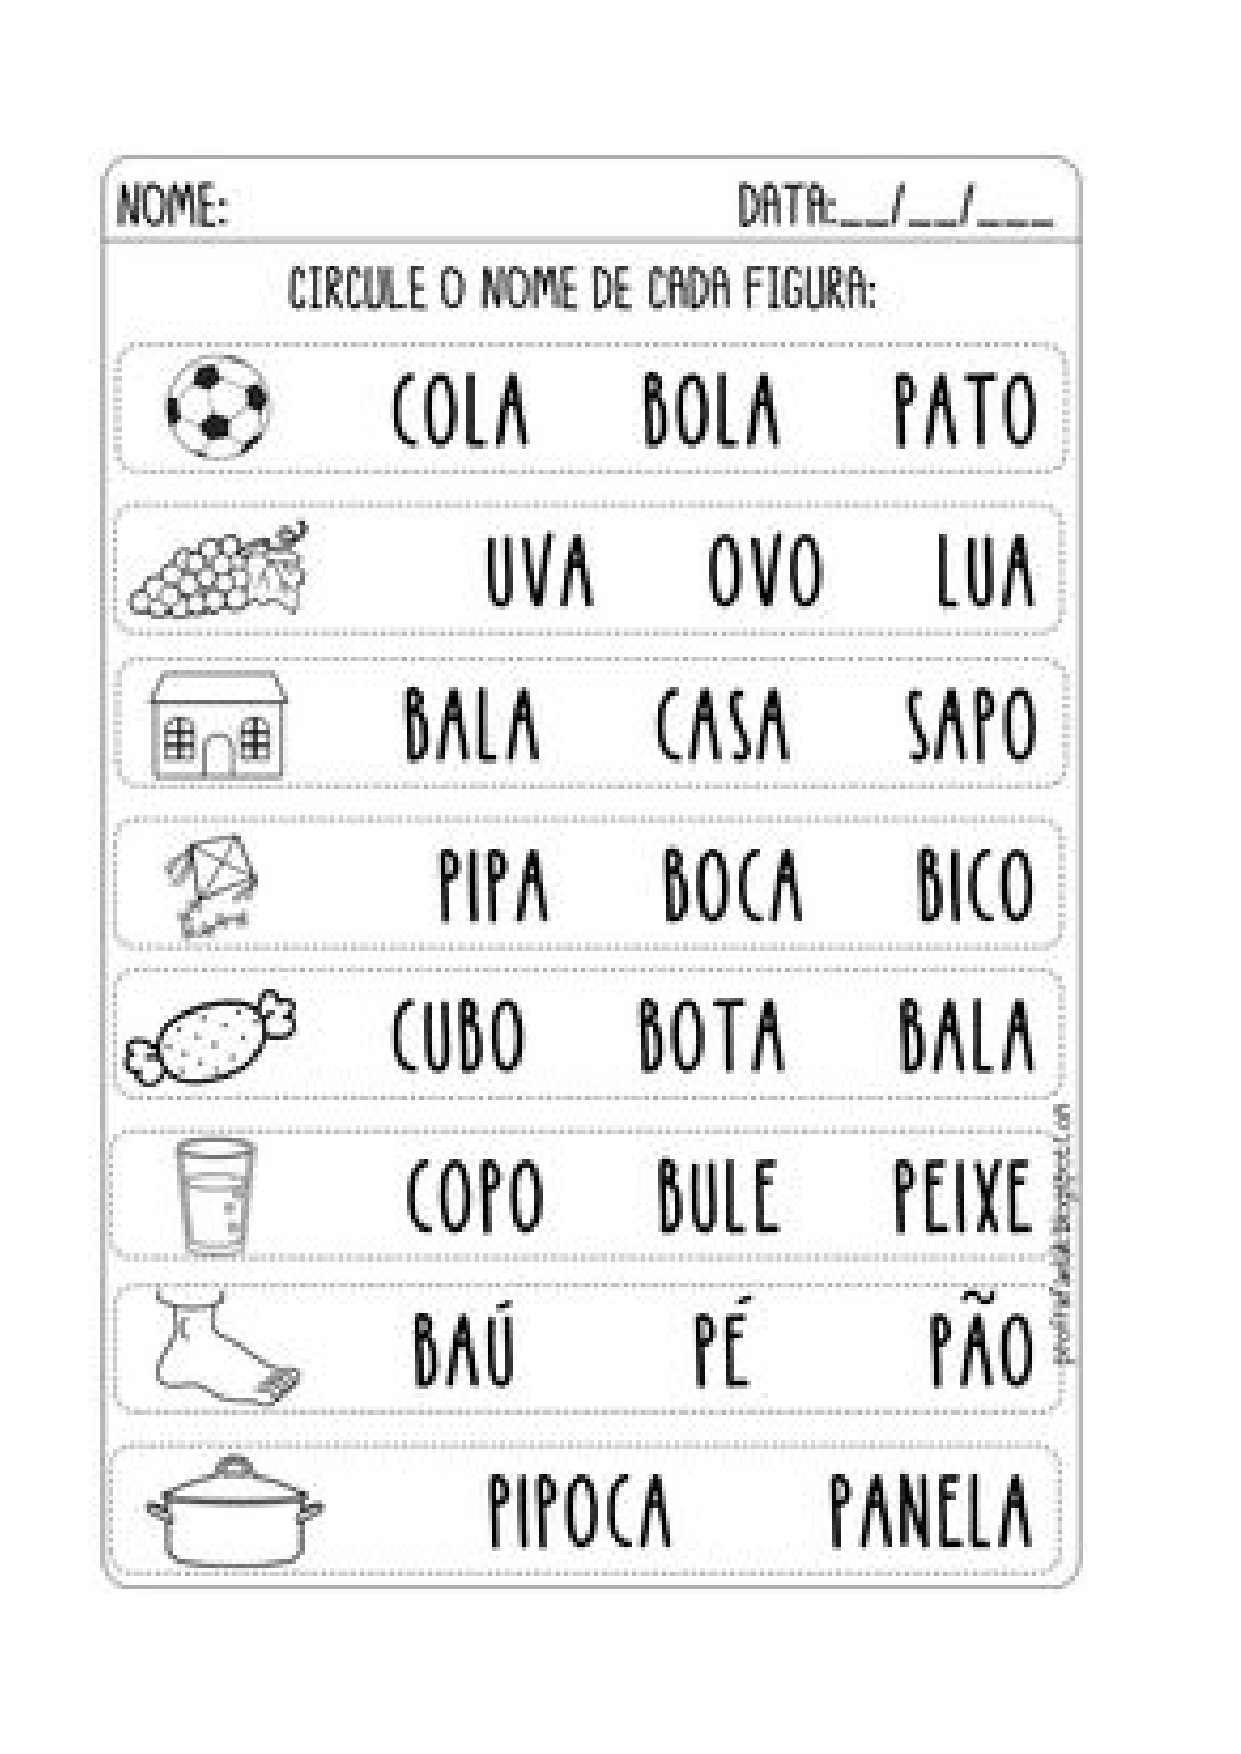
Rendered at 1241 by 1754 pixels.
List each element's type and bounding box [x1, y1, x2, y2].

picture [88, 147, 1088, 1594]
